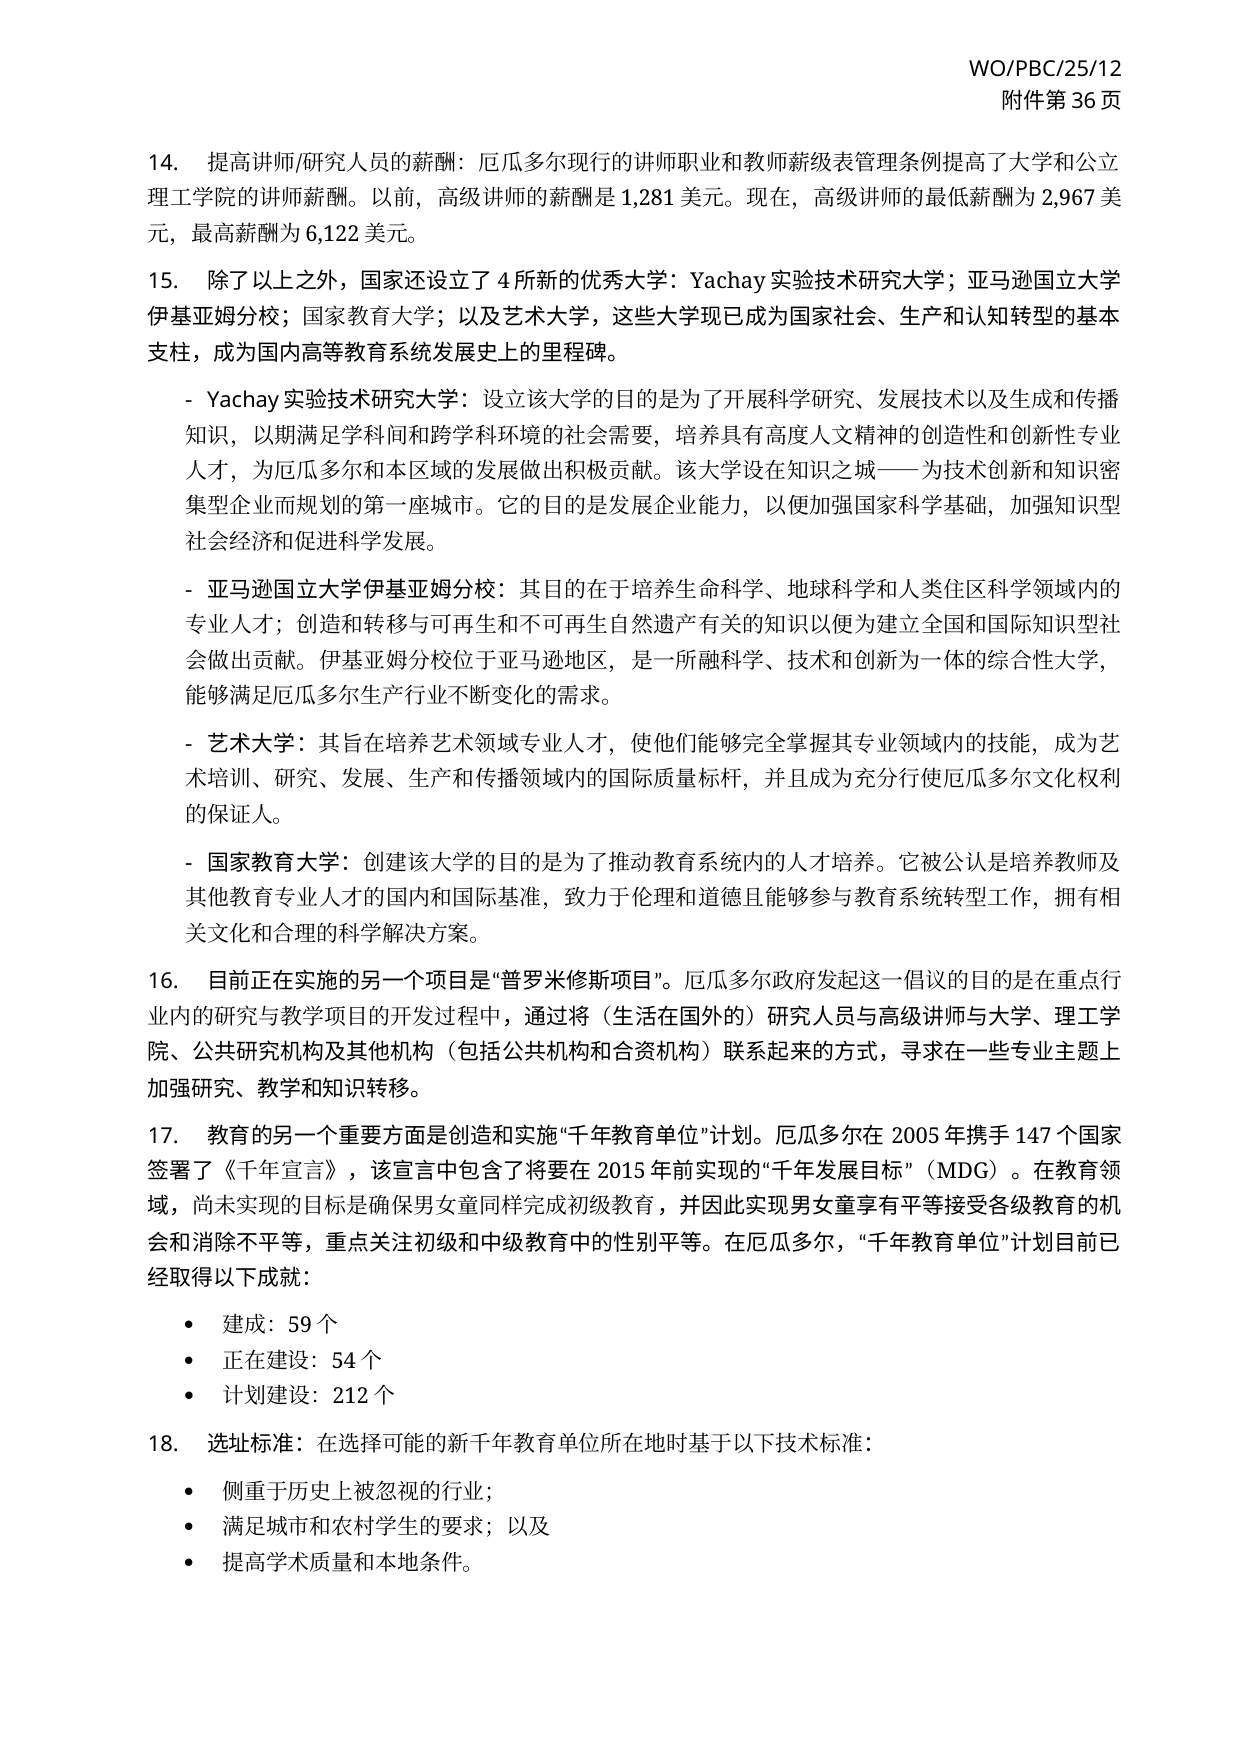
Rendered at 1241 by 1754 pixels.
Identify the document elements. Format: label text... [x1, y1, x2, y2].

list 满足城市和农村学生的要求；以及 [185, 1506, 1122, 1541]
text - 亚马逊国立大学伊基亚姆分校：其目的在于培养生命科学、地球科学和人类住区科学领域内的专业人才；创造和转移与可再生和不可再生自然遗产有关的知识以便为建立全国和国际知识型社会做出贡献。伊基亚姆分校位于亚马逊地区，是一所融科学、技术和创新为一体的综合性大学，能够满足厄瓜多尔生产行业不断变化的需求。 [185, 568, 1122, 710]
list 侧重于历史上被忽视的行业； [185, 1470, 1122, 1506]
list 目前正在实施的另一个项目是“普罗米修斯项目”。厄瓜多尔政府发起这一倡议的目的是在重点行业内的研究与教学项目的开发过程中，通过将（生活在国外的）研究人员与高级讲师与大学、理工学院、公共研究机构及其他机构（包括公共机构和合资机构）联系起来的方式，寻求在一些专业主题上加强研究、教学和知识转移。 [148, 960, 1122, 1101]
list 提高讲师/研究人员的薪酬：厄瓜多尔现行的讲师职业和教师薪级表管理条例提高了大学和公立理工学院的讲师薪酬。以前，高级讲师的薪酬是1,281美元。现在，高级讲师的最低薪酬为2,967美元，最高薪酬为6,122美元。 [148, 141, 1122, 247]
list 除了以上之外，国家还设立了4所新的优秀大学：Yachay实验技术研究大学；亚马逊国立大学伊基亚姆分校；国家教育大学；以及艺术大学，这些大学现已成为国家社会、生产和认知转型的基本支柱，成为国内高等教育系统发展史上的里程碑。 [148, 260, 1122, 366]
text - 艺术大学：其旨在培养艺术领域专业人才，使他们能够完全掌握其专业领域内的技能，成为艺术培训、研究、发展、生产和传播领域内的国际质量标杆，并且成为充分行使厄瓜多尔文化权利的保证人。 [185, 722, 1122, 828]
text - Yachay实验技术研究大学：设立该大学的目的是为了开展科学研究、发展技术以及生成和传播知识，以期满足学科间和跨学科环境的社会需要，培养具有高度人文精神的创造性和创新性专业人才，为厄瓜多尔和本区域的发展做出积极贡献。该大学设在知识之城――为技术创新和知识密集型企业而规划的第一座城市。它的目的是发展企业能力，以便加强国家科学基础，加强知识型社会经济和促进科学发展。 [185, 378, 1122, 556]
list 提高学术质量和本地条件。 [185, 1541, 1122, 1576]
list 正在建设：54个 [185, 1339, 1122, 1374]
text - 国家教育大学：创建该大学的目的是为了推动教育系统内的人才培养。它被公认是培养教师及其他教育专业人才的国内和国际基准，致力于伦理和道德且能够参与教育系统转型工作，拥有相关文化和合理的科学解决方案。 [185, 841, 1122, 947]
list 建成：59个 [185, 1303, 1122, 1339]
list 教育的另一个重要方面是创造和实施“千年教育单位”计划。厄瓜多尔在2005年携手147个国家签署了《千年宣言》，该宣言中包含了将要在2015年前实现的“千年发展目标”（MDG）。在教育领域，尚未实现的目标是确保男女童同样完成初级教育，并因此实现男女童享有平等接受各级教育的机会和消除不平等，重点关注初级和中级教育中的性别平等。在厄瓜多尔，“千年教育单位”计划目前已经取得以下成就： [148, 1114, 1122, 1291]
list 选址标准：在选择可能的新千年教育单位所在地时基于以下技术标准： [148, 1422, 1122, 1458]
list 计划建设：212个 [185, 1374, 1122, 1410]
